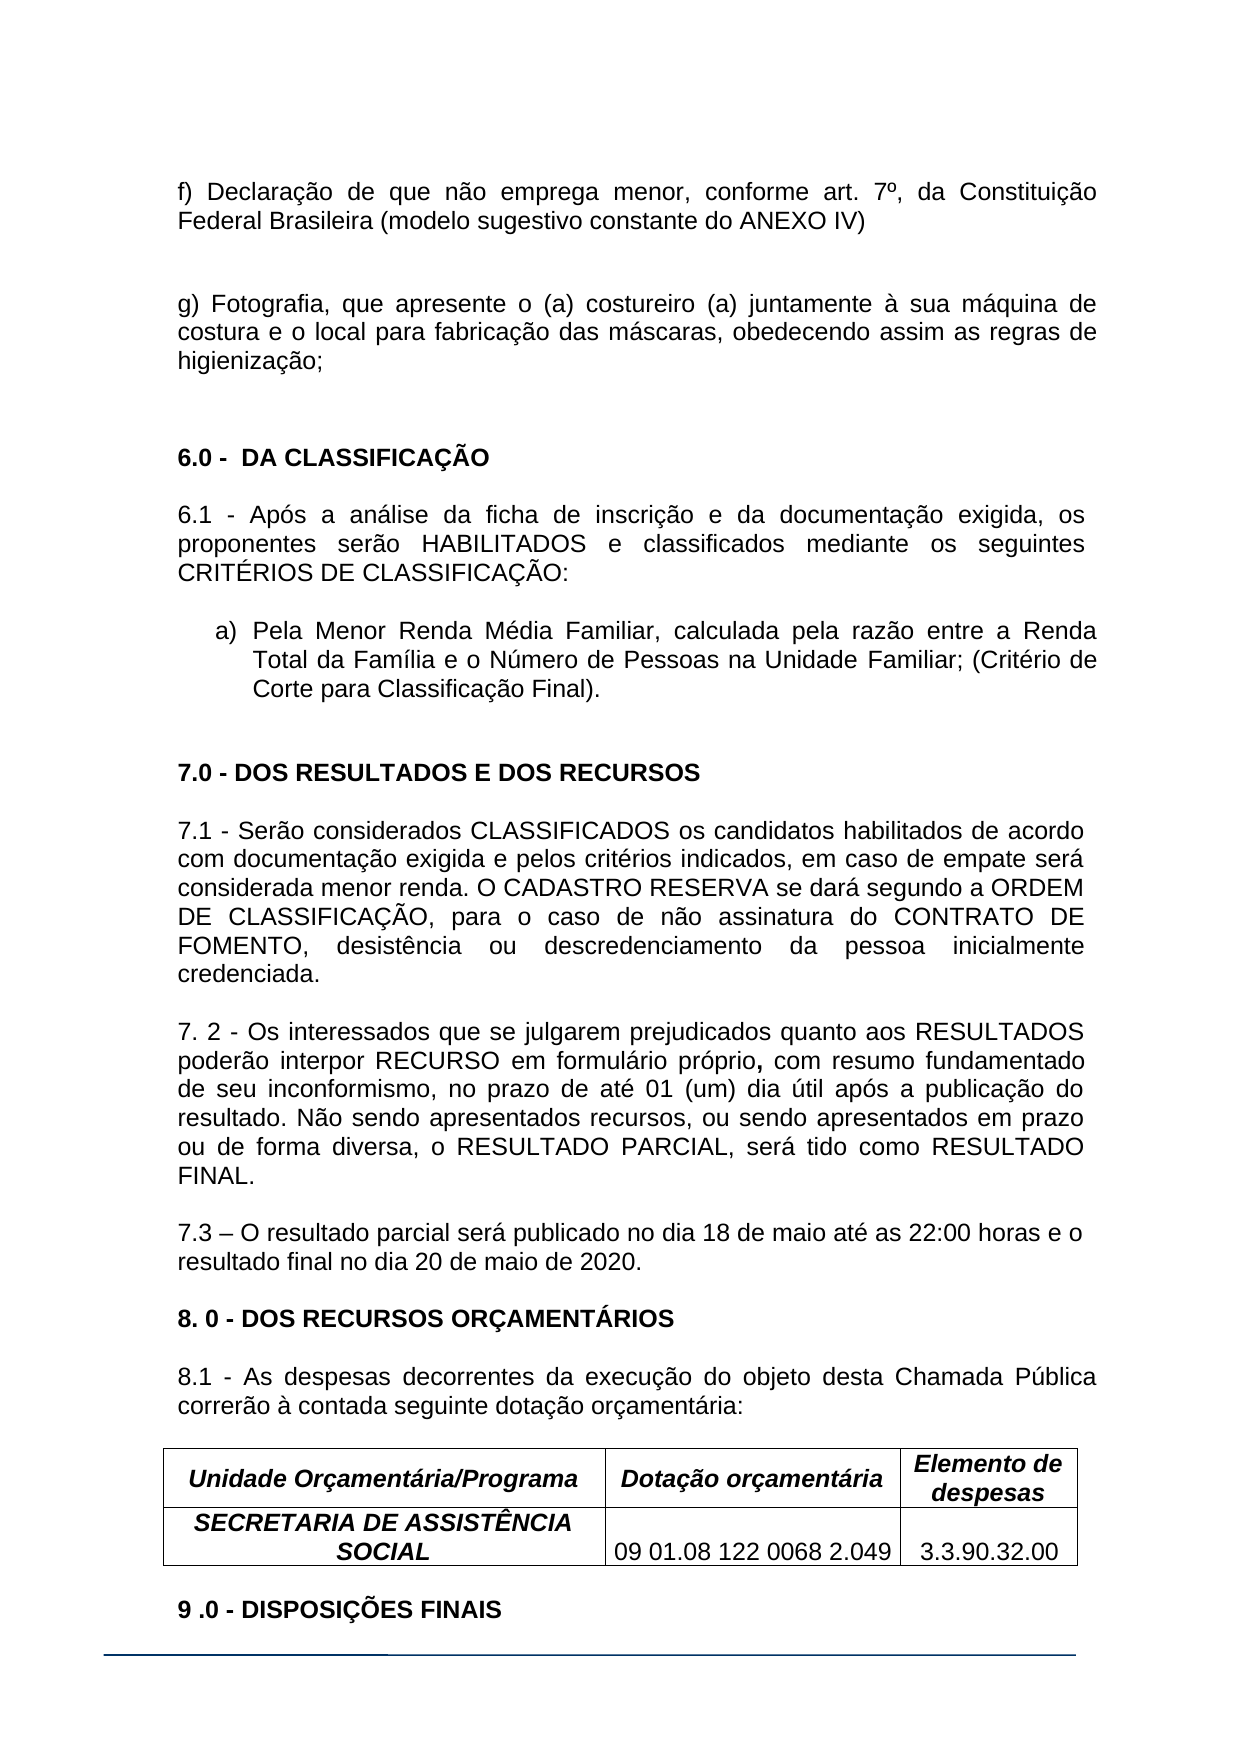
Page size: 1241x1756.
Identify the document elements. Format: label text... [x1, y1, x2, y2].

list 7.3 – O resultado parcial será publicado no dia 18 de maio até as 22:00 horas e o resultado final no dia 20 de maio de 2020. [177, 1218, 1086, 1276]
subtitle 7.0 - DOS RESULTADOS E DOS RECURSOS [177, 758, 1122, 786]
table_header Dotação orçamentária [606, 1449, 900, 1507]
list 7.1 - Serão considerados CLASSIFICADOS os candidatos habilitados de acordo com documentação exigida e pelos critérios indicados, em caso de empate será considerada menor renda. O CADASTRO RESERVA se dará segundo a ORDEM DE CLASSIFICAÇÃO, para o caso de não assinatura do CONTRATO DE FOMENTO, desistência ou descredenciamento da pessoa inicialmente credenciada. [177, 816, 1086, 988]
text g) Fotografia, que apresente o (a) costureiro (a) juntamente à sua máquina de costura e o local para fabricação das máscaras, obedecendo assim as regras de higienização; [177, 288, 1098, 375]
list Pela Menor Renda Média Familiar, calculada pela razão entre a Renda Total da Família e o Número de Pessoas na Unidade Familiar; (Critério de Corte para Classificação Final). [215, 616, 1098, 702]
list 8.1 - As despesas decorrentes da execução do objeto desta Chamada Pública correrão à contada seguinte dotação orçamentária: [177, 1362, 1099, 1419]
table_cell SECRETARIA DE ASSISTÊNCIA SOCIAL [164, 1508, 605, 1565]
list 7. 2 - Os interessados que se julgarem prejudicados quanto aos RESULTADOS poderão interpor RECURSO em formulário próprio, com resumo fundamentado de seu inconformismo, no prazo de até 01 (um) dia útil após a publicação do resultado. Não sendo apresentados recursos, ou sendo apresentados em prazo ou de forma diversa, o RESULTADO PARCIAL, será tido como RESULTADO FINAL. [177, 1017, 1086, 1189]
table_cell 3.3.90.32.00 [901, 1508, 1077, 1565]
subtitle 9 .0 - DISPOSIÇÕES FINAIS [177, 1595, 1122, 1624]
table_cell 09 01.08 122 0068 2.049 [606, 1508, 900, 1565]
table_header Elemento de despesas [901, 1449, 1077, 1507]
list 6.1 - Após a análise da ficha de inscrição e da documentação exigida, os proponentes serão HABILITADOS e classificados mediante os seguintes CRITÉRIOS DE CLASSIFICAÇÃO: [177, 500, 1086, 586]
subtitle 8. 0 - DOS RECURSOS ORÇAMENTÁRIOS [177, 1304, 1122, 1333]
text f) Declaração de que não emprega menor, conforme art. 7º, da Constituição Federal Brasileira (modelo sugestivo constante do ANEXO IV) [177, 177, 1098, 235]
table_header Unidade Orçamentária/Programa [164, 1449, 605, 1507]
subtitle 6.0 - DA CLASSIFICAÇÃO [177, 442, 1122, 471]
